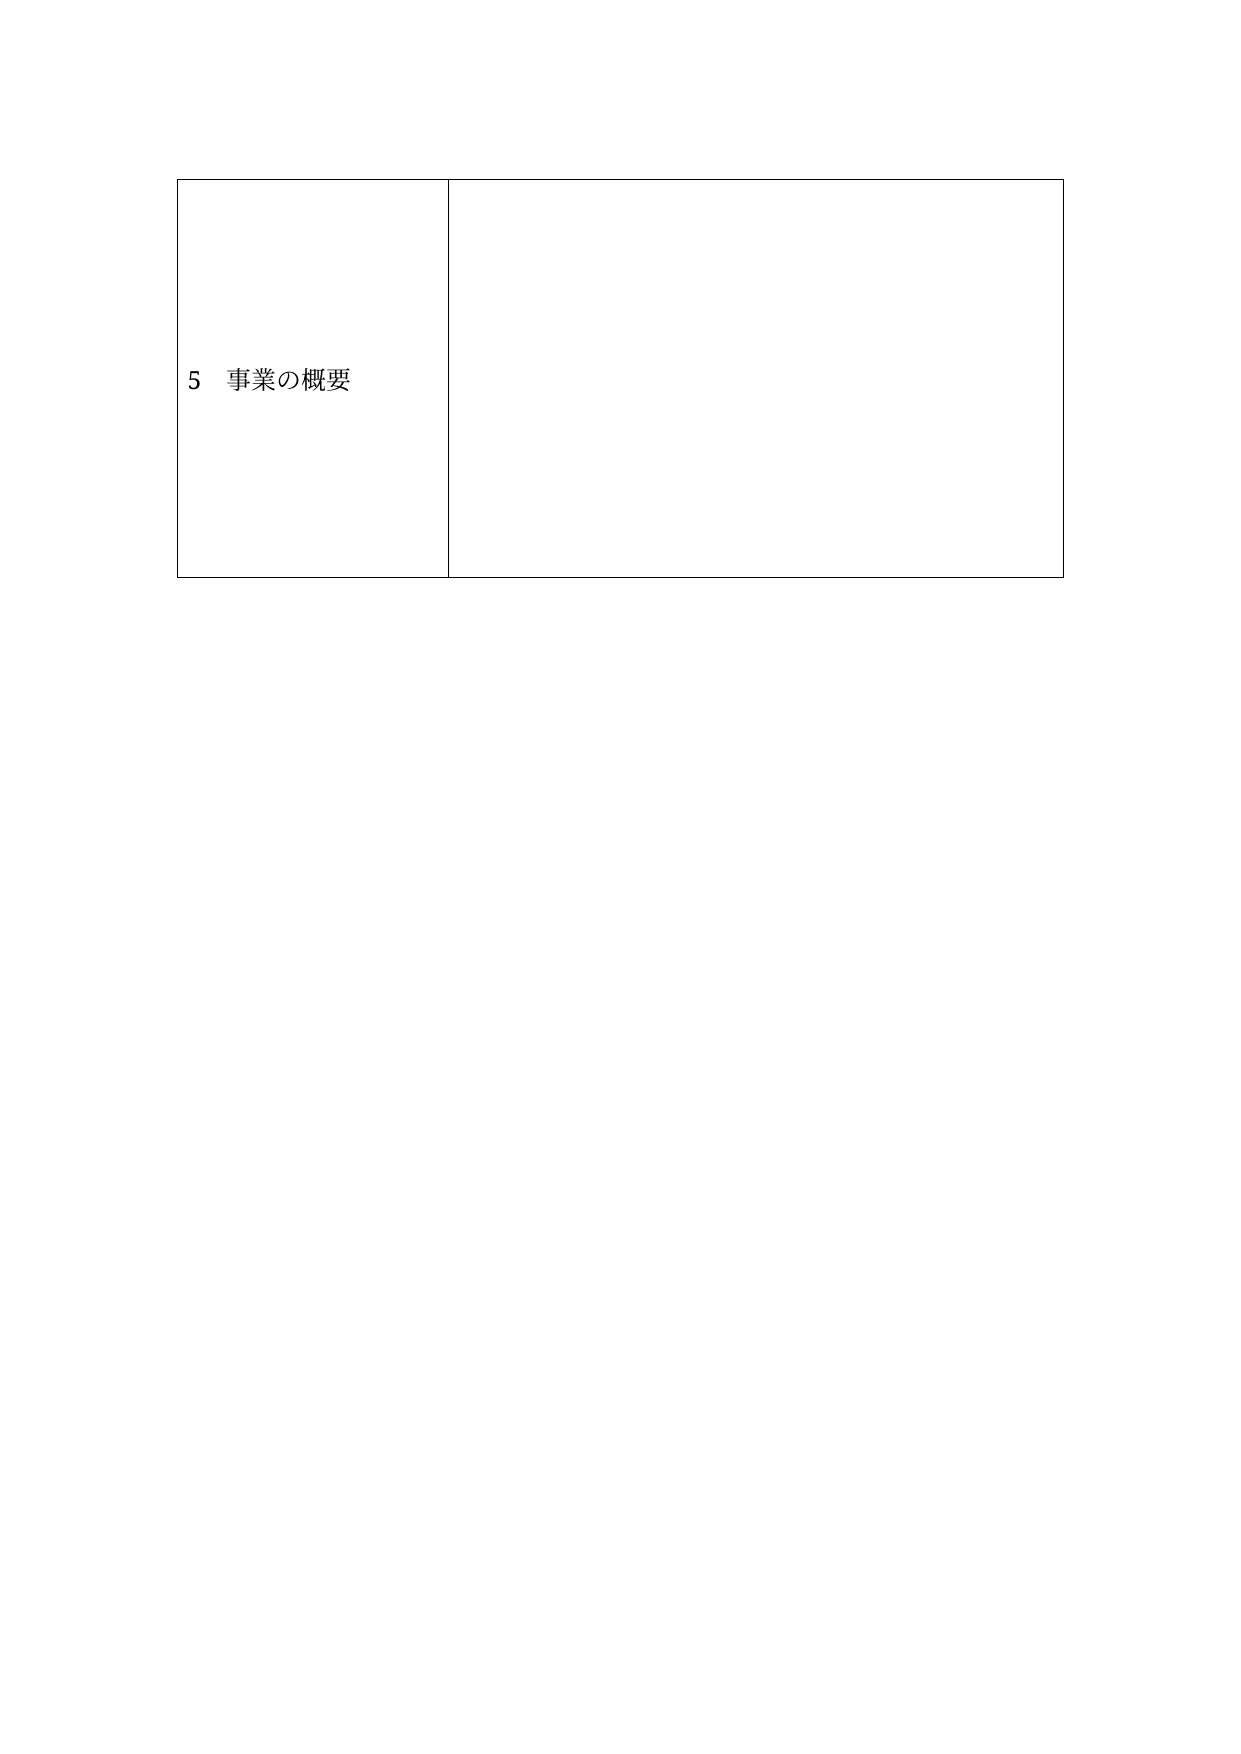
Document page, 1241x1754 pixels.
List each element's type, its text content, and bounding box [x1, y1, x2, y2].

table_cell 5 事業の概要 [178, 180, 448, 577]
table_cell [449, 180, 1063, 577]
